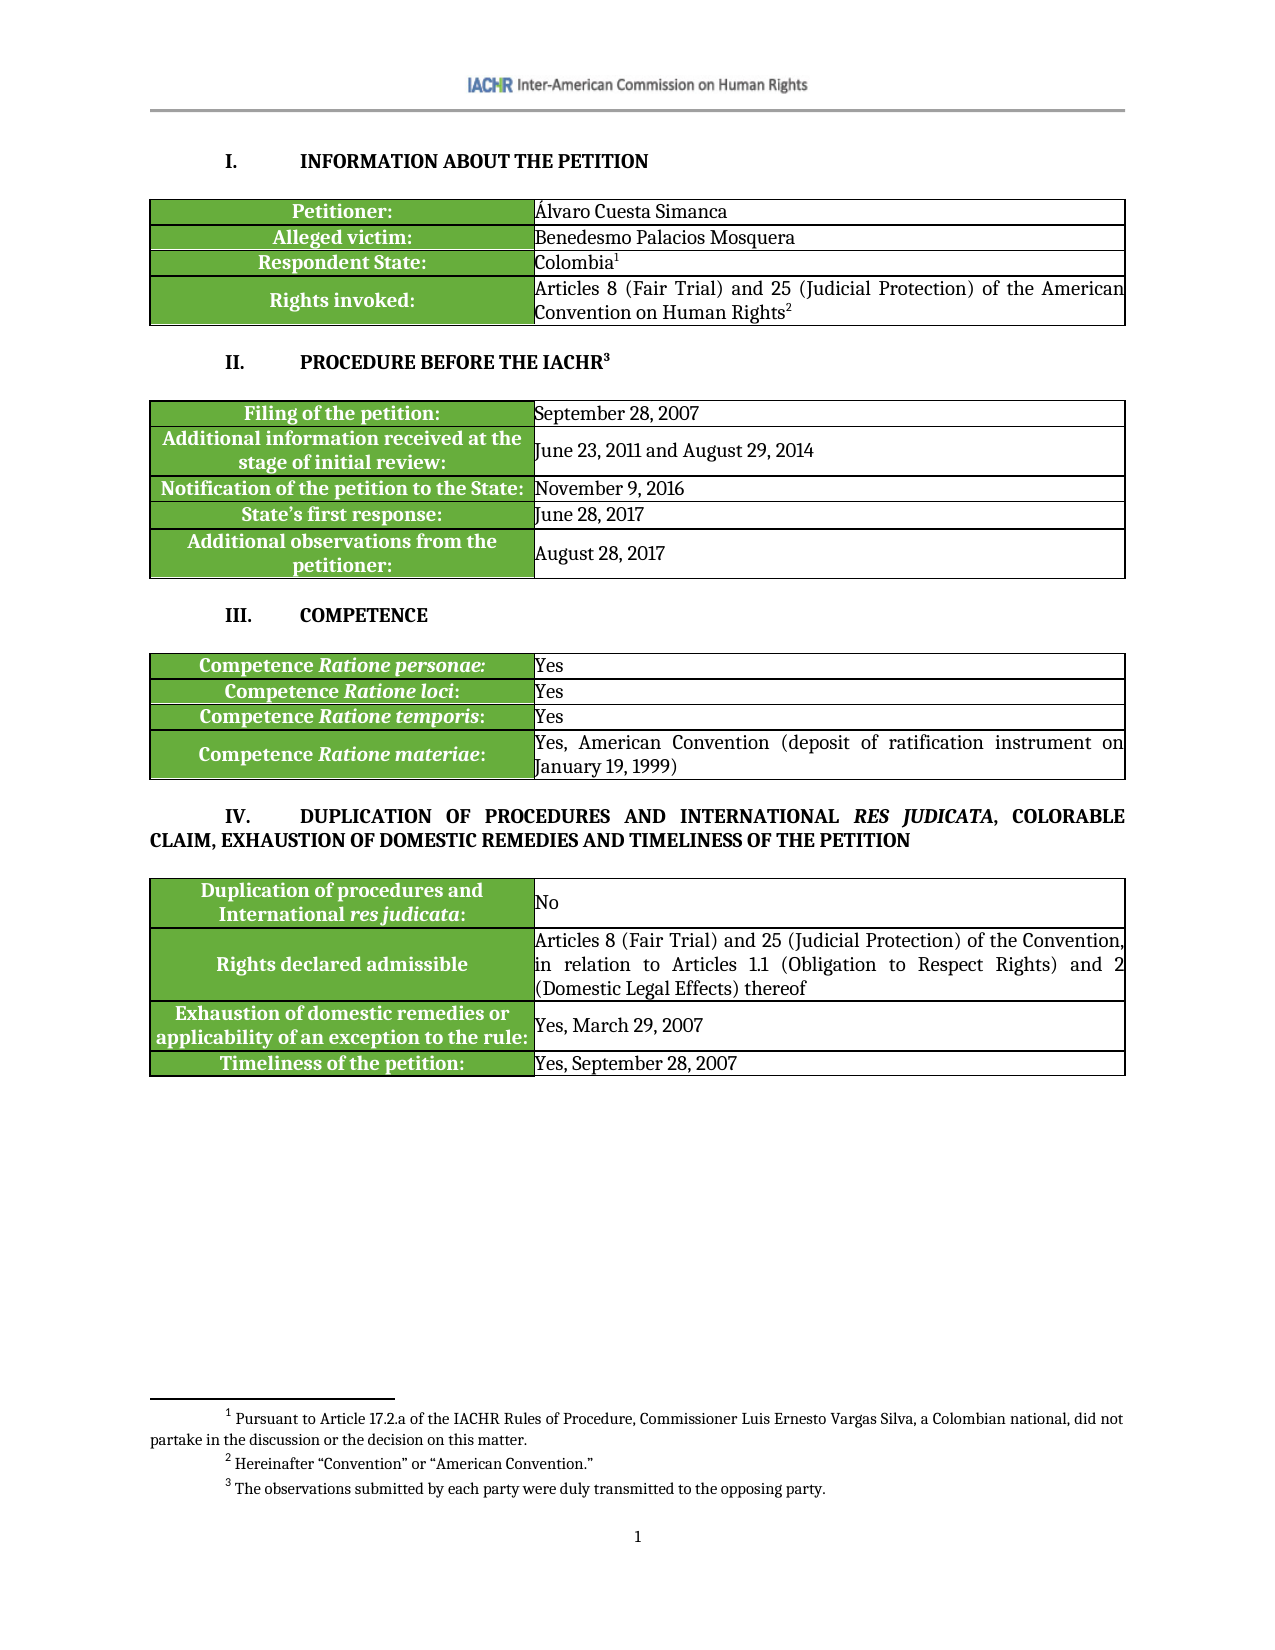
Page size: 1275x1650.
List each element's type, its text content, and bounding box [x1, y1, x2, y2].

table_cell : [151, 226, 534, 249]
table_cell Benedesmo Palacios Mosquera [535, 226, 1124, 249]
picture [456, 75, 819, 95]
table_cell Articles 8 (Fair Trial) and 25 (Judicial Protection) of the American Convention on Human Rights [535, 277, 1124, 324]
table_cell June 28, 2017 [535, 502, 1124, 528]
table_cell Yes, March 29, 2007 [535, 1002, 1124, 1050]
table_cell Respondent State: [151, 251, 534, 275]
table_cell Colombia [535, 251, 1124, 275]
table_cell Competence Ratione materiae: [151, 731, 534, 778]
text II. PROCEDURE BEFORE THE IACHR [150, 351, 1125, 375]
table_header Competence Ratione personae: [151, 654, 534, 678]
table_header Petitioner: [151, 200, 534, 224]
text I. INFORMATION ABOUT THE PETITION [150, 150, 1125, 174]
table_cell Rights invoked: [151, 277, 534, 324]
table_cell Yes, American Convention (deposit of ratification instrument on January 19, 1999) [535, 731, 1124, 778]
table_header Filing of the petition: [151, 402, 534, 426]
table_cell Exhaustion of domestic remedies or applicability of an exception to the rule: [151, 1002, 534, 1050]
table_cell Additional observations from the petitioner: [151, 530, 534, 577]
table_cell November 9, 2016 [535, 477, 1124, 501]
table_cell Yes [535, 680, 1124, 703]
table_cell Yes [535, 705, 1124, 729]
table_cell Competence Ratione temporis: [151, 705, 534, 729]
table_header Yes [535, 654, 1124, 678]
text IV. DUPLICATION OF PROCEDURES AND INTERNATIONAL RES JUDICATA, COLORABLE CLAIM, EXHAUSTION OF DOMESTIC REMEDIES AND TIMELINESS OF THE PETITION [150, 805, 1125, 853]
table_header Álvaro Cuesta Simanca [535, 200, 1124, 224]
table_header September 28, 2007 [535, 401, 1124, 426]
table_cell Notification of the petition to the State: [151, 477, 534, 501]
table_cell Additional information received at the stage of initial review: [151, 427, 534, 475]
table_cell Rights declared admissible [151, 929, 534, 1000]
table_cell Articles 8 (Fair Trial) and 25 (Judicial Protection) of the Convention, in relation to Articles 1.1 (Obligation to Respect Rights) and 2 (Domestic Legal Effects) thereof [535, 929, 1124, 1000]
table_cell Yes, September 28, 2007 [535, 1052, 1124, 1075]
table_cell State’s first response: [151, 502, 534, 528]
table_header No [535, 879, 1124, 927]
table_header Duplication of procedures and International res judicata: [151, 879, 534, 927]
table_cell Competence Ratione loci: [151, 680, 534, 703]
table_cell August 28, 2017 [535, 530, 1124, 577]
table_cell Timeliness of the petition: [151, 1052, 534, 1075]
table_cell June 23, 2011 and August 29, 2014 [535, 427, 1124, 475]
text III. COMPETENCE [150, 604, 1125, 628]
